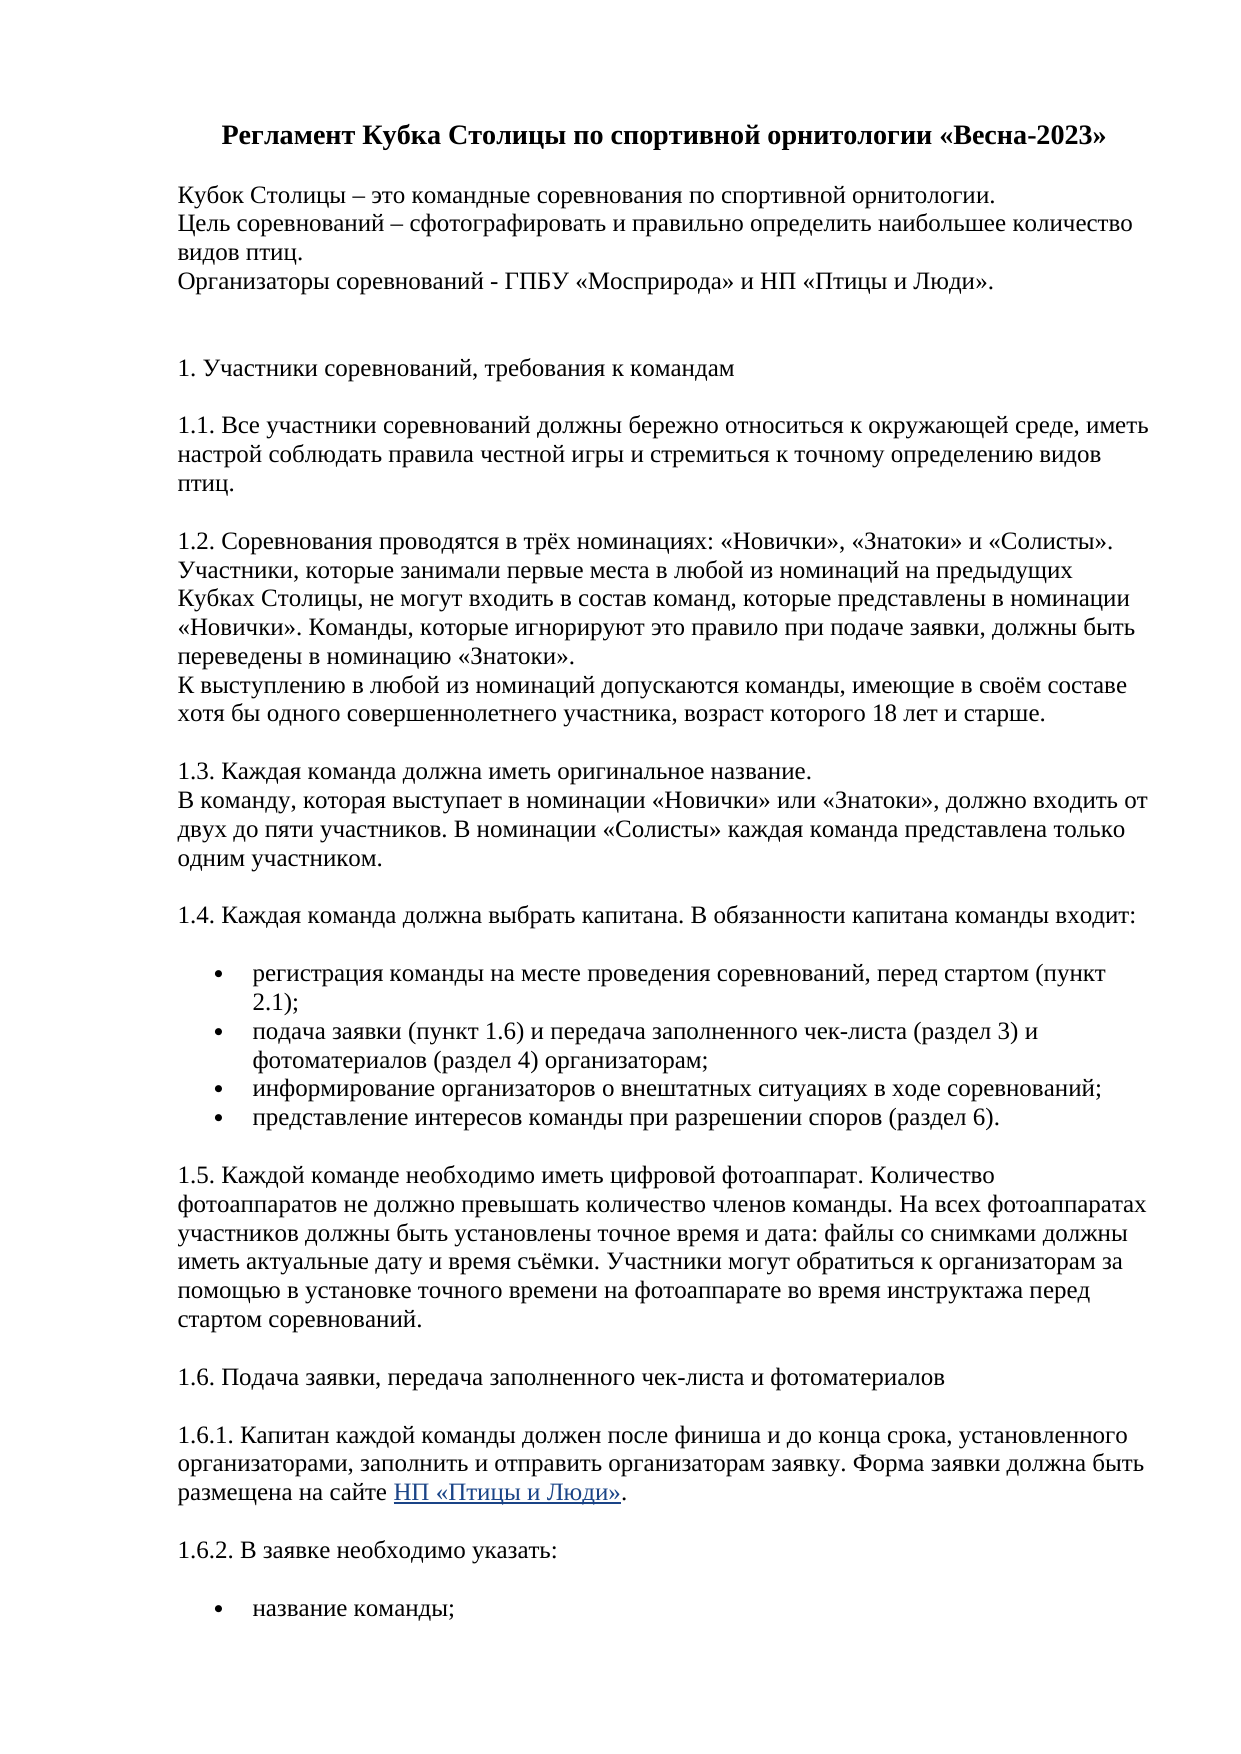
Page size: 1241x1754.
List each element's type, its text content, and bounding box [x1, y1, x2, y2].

list регистрация команды на месте проведения соревнований, перед стартом (пункт 2.1); [215, 958, 1152, 1016]
list информирование организаторов о внештатных ситуациях в ходе соревнований; [215, 1073, 1152, 1102]
text 1.5. Каждой команде необходимо иметь цифровой фотоаппарат. Количество фотоаппаратов не должно превышать количество членов команды. На всех фотоаппаратах участников должны быть установлены точное время и дата: файлы со снимками должны иметь актуальные дату и время съёмки. Участники могут обратиться к организаторам за помощью в установке точного времени на фотоаппарате во время инструктажа перед стартом соревнований. [177, 1160, 1152, 1333]
text Регламент Кубка Столицы по спортивной орнитологии «Весна-2023» [177, 118, 1152, 151]
text 1.3. Каждая команда должна иметь оригинальное название. В команду, которая выступает в номинации «Новички» или «Знатоки», должно входить от двух до пяти участников. В номинации «Солисты» каждая команда представлена только одним участником. [177, 756, 1152, 871]
list подача заявки (пункт 1.6) и передача заполненного чек-листа (раздел 3) и фотоматериалов (раздел 4) организаторам; [215, 1016, 1152, 1073]
list название команды; [215, 1593, 1152, 1622]
text 1. Участники соревнований, требования к командам [177, 324, 1152, 381]
text 1.1. Все участники соревнований должны бережно относиться к окружающей среде, иметь настрой соблюдать правила честной игры и стремиться к точному определению видов птиц. [177, 411, 1152, 497]
text 1.6. Подача заявки, передача заполненного чек-листа и фотоматериалов [177, 1362, 1152, 1391]
list представление интересов команды при разрешении споров (раздел 6). [215, 1102, 1152, 1131]
text 1.2. Соревнования проводятся в трёх номинациях: «Новички», «Знатоки» и «Солисты». Участники, которые занимали первые места в любой из номинаций на предыдущих Кубках Столицы, не могут входить в состав команд, которые представлены в номинации «Новички». Команды, которые игнорируют это правило при подаче заявки, должны быть переведены в номинацию «Знатоки». К выступлению в любой из номинаций допускаются команды, имеющие в своём составе хотя бы одного совершеннолетнего участника, возраст которого 18 лет и старше. [177, 526, 1152, 727]
text Кубок Столицы – это командные соревнования по спортивной орнитологии. Цель соревнований – сфотографировать и правильно определить наибольшее количество видов птиц. Организаторы соревнований - ГПБУ «Мосприрода» и НП «Птицы и Люди». [177, 180, 1152, 295]
text 1.4. Каждая команда должна выбрать капитана. В обязанности капитана команды входит: [177, 901, 1152, 929]
text 1.6.1. Капитан каждой команды должен после финиша и до конца срока, установленного организаторами, заполнить и отправить организаторам заявку. Форма заявки должна быть размещена на сайте НП «Птицы и Люди». [177, 1420, 1152, 1506]
text 1.6.2. В заявке необходимо указать: [177, 1535, 1152, 1564]
